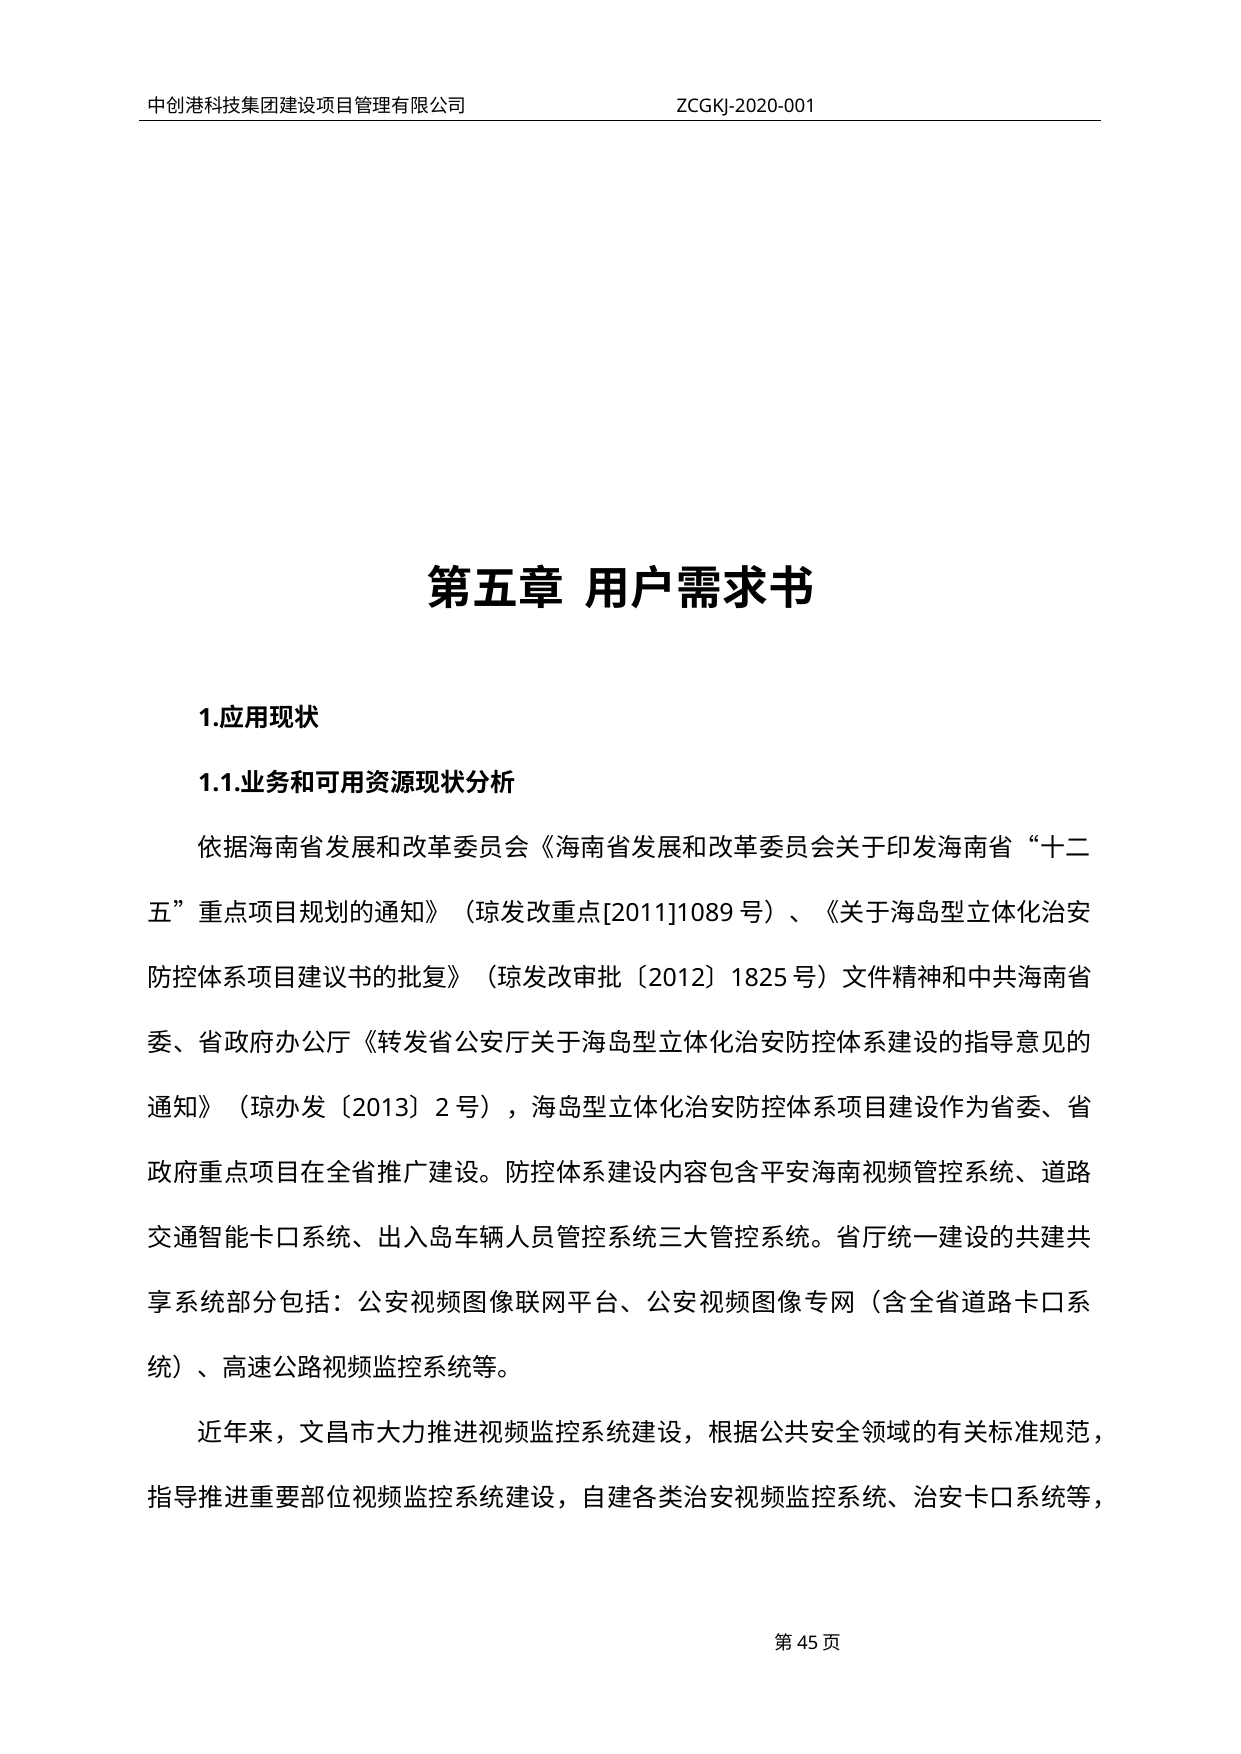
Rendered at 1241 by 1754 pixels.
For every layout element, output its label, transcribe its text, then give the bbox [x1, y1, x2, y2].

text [148, 1398, 1093, 1528]
text 依据海南省发展和改革委员会《海南省发展和改革委员会关于印发海南省“十二五”重点项目规划的通知》（琼发改重点[2011]1089号）、《关于海岛型立体化治安防控体系项目建议书的批复》（琼发改审批〔2012〕1825号）文件精神和中共海南省委、省政府办公厅《转发省公安厅关于海岛型立体化治安防控体系建设的指导意见的通知》（琼办发〔2013〕2号），海岛型立体化治安防控体系项目建设作为省委、省政府重点项目在全省推广建设。防控体系建设内容包含平安海南视频管控系统、道路交通智能卡口系统、出入岛车辆人员管控系统三大管控系统。省厅统一建设的共建共享系统部分包括：公安视频图像联网平台、公安视频图像专网（含全省道路卡口系统）、高速公路视频监控系统等。 [148, 813, 1093, 1398]
subtitle 1.1.业务和可用资源现状分析 [148, 748, 1093, 813]
subtitle 1.应用现状 [148, 683, 1093, 748]
text 第五章 用户需求书 [148, 536, 1093, 633]
